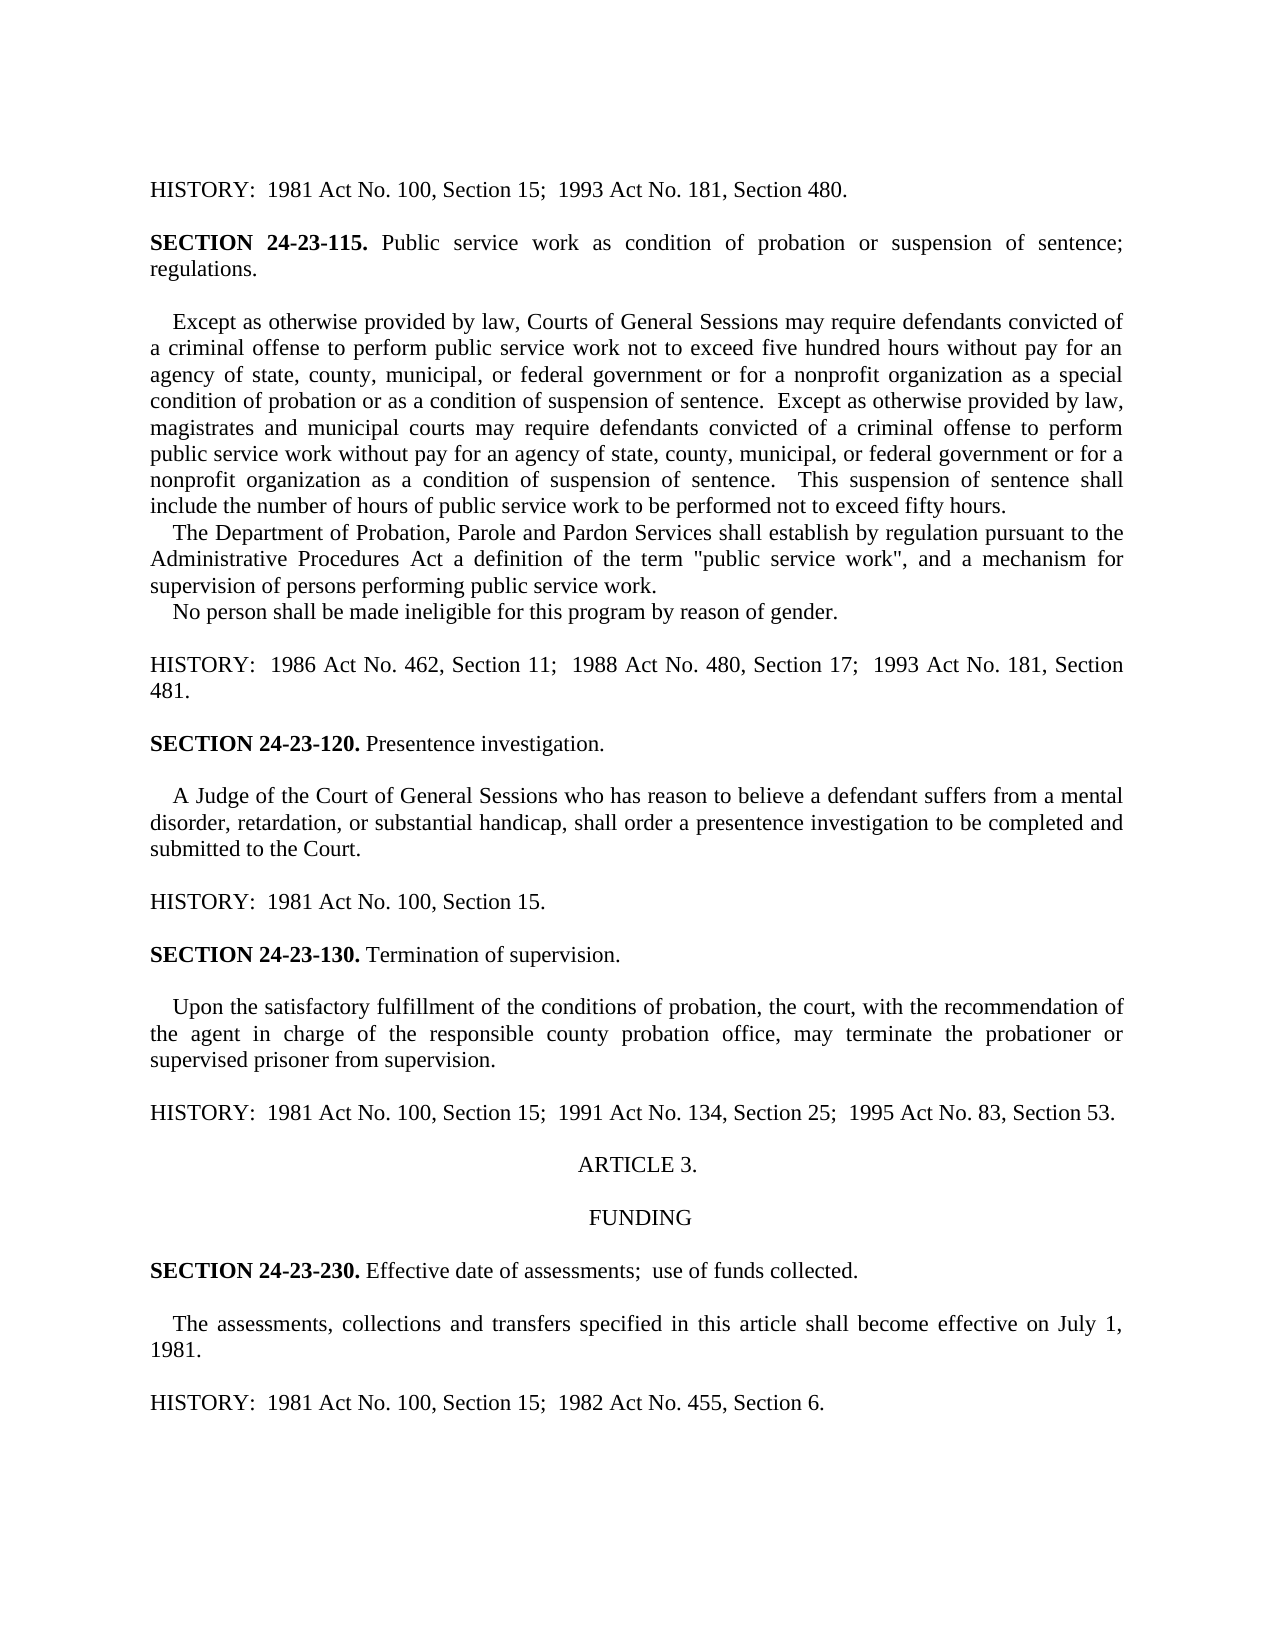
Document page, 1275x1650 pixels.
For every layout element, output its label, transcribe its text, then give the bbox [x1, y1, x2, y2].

text A Judge of the Court of General Sessions who has reason to believe a defendant suffers from a mental disorder, retardation, or substantial handicap, shall order a presentence investigation to be completed and submitted to the Court. [150, 782, 1125, 862]
text HISTORY: 1981 Act No. 100, Section 15; 1991 Act No. 134, Section 25; 1995 Act No. 83, Section 53. [150, 1099, 1125, 1125]
text HISTORY: 1981 Act No. 100, Section 15; 1982 Act No. 455, Section 6. [150, 1389, 1125, 1415]
text SECTION 24-23-115. Public service work as condition of probation or suspension of sentence; regulations. [150, 229, 1125, 282]
text The assessments, collections and transfers specified in this article shall become effective on July 1, 1981. [150, 1309, 1125, 1362]
text SECTION 24-23-230. Effective date of assessments; use of funds collected. [150, 1257, 1125, 1283]
text No person shall be made ineligible for this program by reason of gender. [150, 598, 1125, 624]
text Upon the satisfactory fulfillment of the conditions of probation, the court, with the recommendation of the agent in charge of the responsible county probation office, may terminate the probationer or supervised prisoner from supervision. [150, 993, 1125, 1072]
text HISTORY: 1981 Act No. 100, Section 15; 1993 Act No. 181, Section 480. [150, 176, 1125, 203]
text HISTORY: 1981 Act No. 100, Section 15. [150, 888, 1125, 914]
text FUNDING [150, 1204, 1125, 1231]
text Except as otherwise provided by law, Courts of General Sessions may require defendants convicted of a criminal offense to perform public service work not to exceed five hundred hours without pay for an agency of state, county, municipal, or federal government or for a nonprofit organization as a special condition of probation or as a condition of suspension of sentence. Except as otherwise provided by law, magistrates and municipal courts may require defendants convicted of a criminal offense to perform public service work without pay for an agency of state, county, municipal, or federal government or for a nonprofit organization as a condition of suspension of sentence. This suspension of sentence shall include the number of hours of public service work to be performed not to exceed fifty hours. [150, 308, 1125, 519]
text HISTORY: 1986 Act No. 462, Section 11; 1988 Act No. 480, Section 17; 1993 Act No. 181, Section 481. [150, 651, 1125, 703]
text SECTION 24-23-120. Presentence investigation. [150, 730, 1125, 756]
text The Department of Probation, Parole and Pardon Services shall establish by regulation pursuant to the Administrative Procedures Act a definition of the term "public service work", and a mechanism for supervision of persons performing public service work. [150, 519, 1125, 598]
text SECTION 24-23-130. Termination of supervision. [150, 941, 1125, 967]
text ARTICLE 3. [150, 1151, 1125, 1178]
